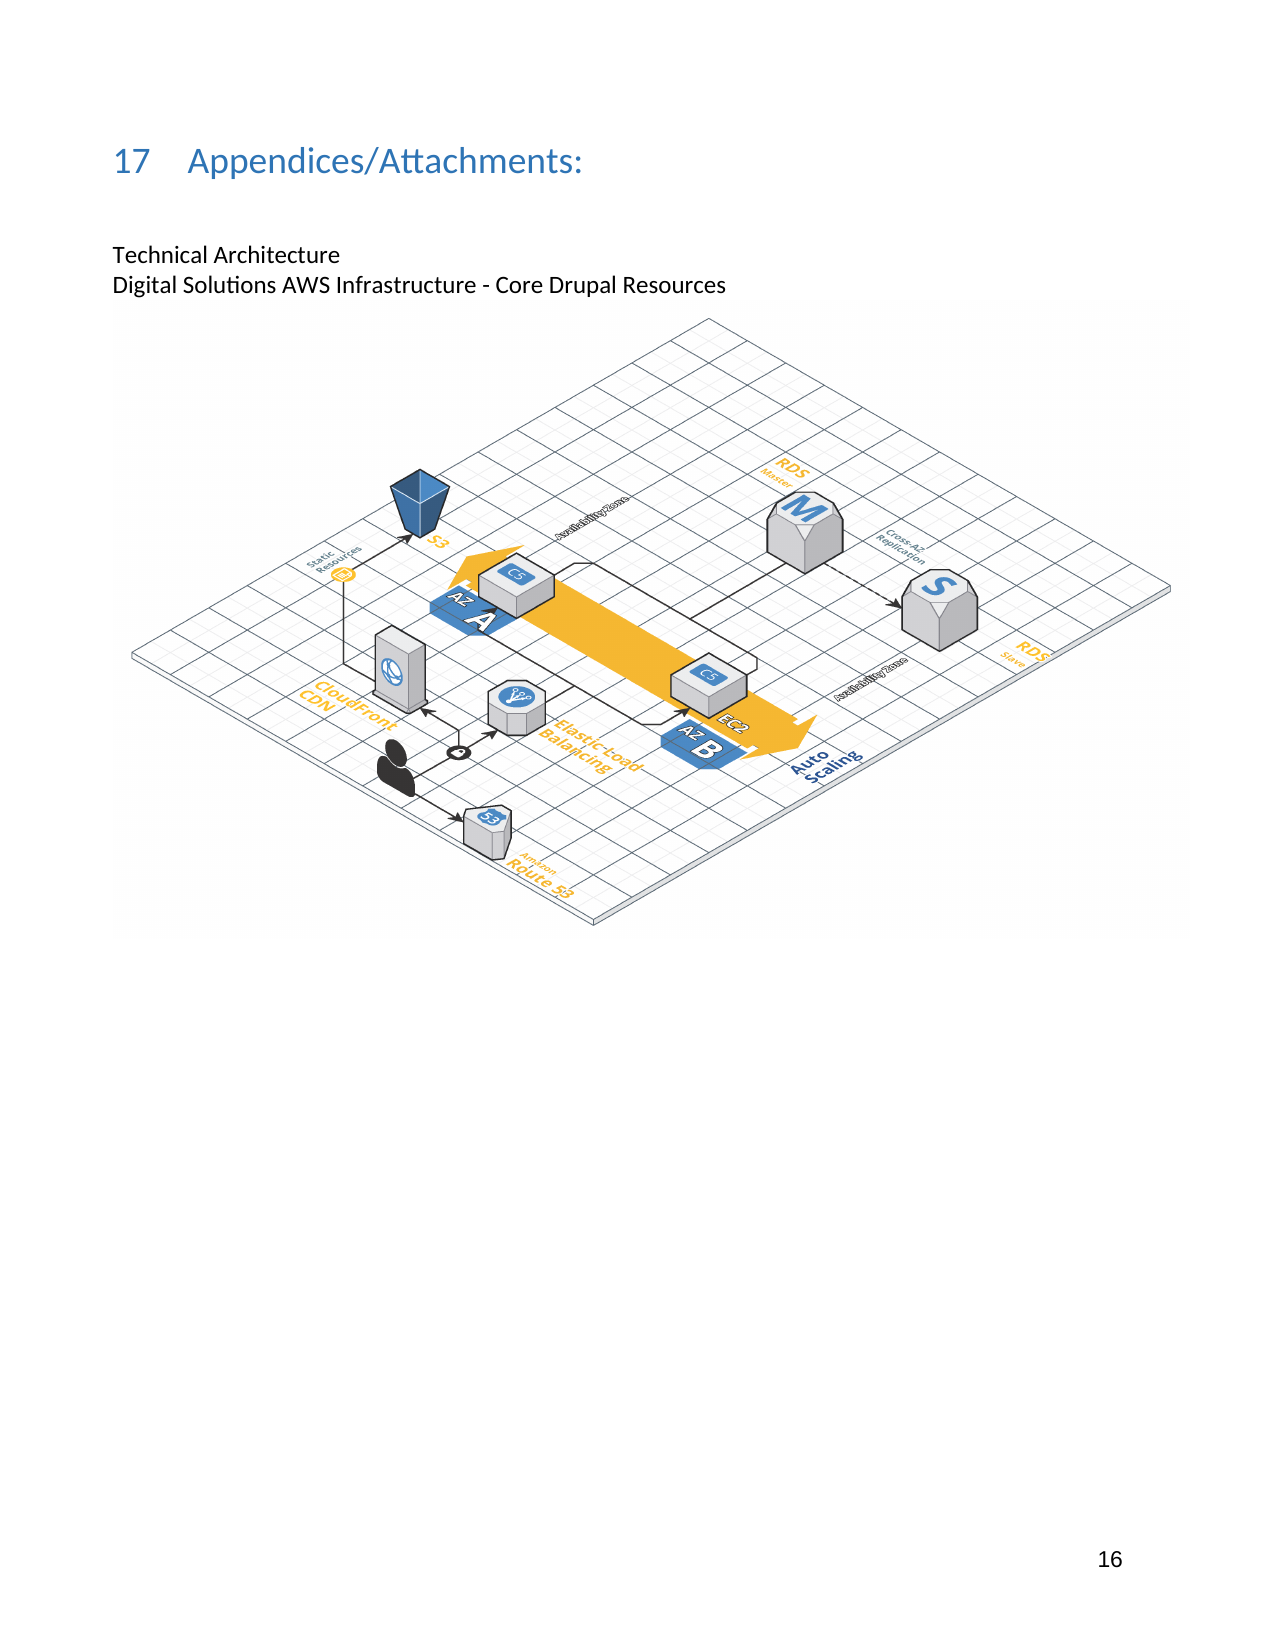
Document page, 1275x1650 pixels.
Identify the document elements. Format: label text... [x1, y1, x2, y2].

subtitle Appendices/Attachments: [112, 137, 1162, 183]
text Technical Architecture [112, 239, 1162, 269]
text Digital Solutions AWS Infrastructure - Core Drupal Resources [112, 269, 1162, 300]
picture [112, 300, 1190, 939]
